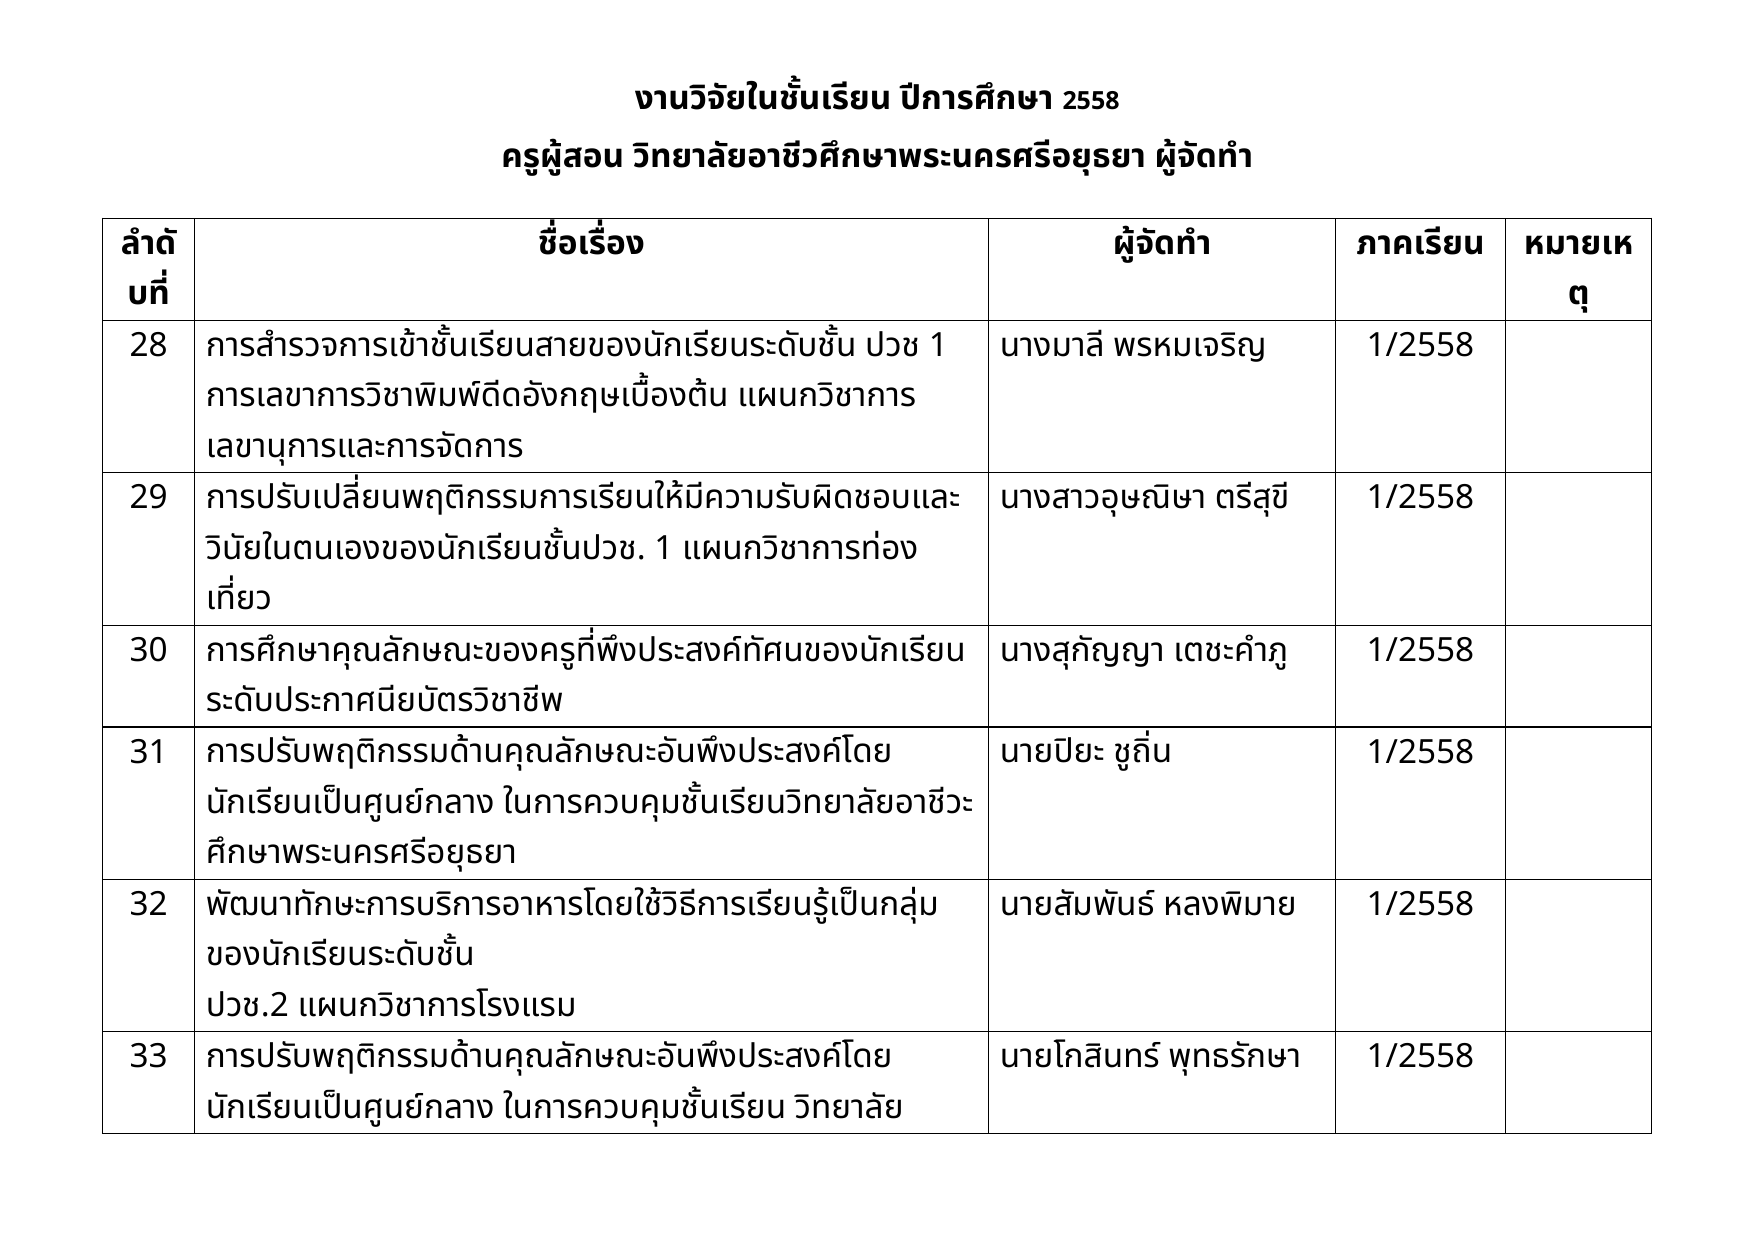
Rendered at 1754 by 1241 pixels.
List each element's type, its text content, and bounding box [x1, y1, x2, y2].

table_cell นายปิยะ ชูถิ่น [989, 728, 1335, 879]
table_cell 31 [103, 728, 194, 879]
table_cell การปรับพฤติกรรมด้านคุณลักษณะอันพึงประสงค์โดยนักเรียนเป็นศูนย์กลาง ในการควบคุมชั้นเรียนวิทยาลัยอาชีวะศึกษาพระนครศรีอยุธยา [195, 728, 988, 879]
table_cell 29 [103, 473, 194, 624]
table_cell การศึกษาคุณลักษณะของครูที่พึงประสงค์ทัศนของนักเรียนระดับประกาศนียบัตรวิชาชีพ [195, 626, 988, 726]
table_cell ผู้จัดทำ [989, 219, 1335, 319]
table_cell หมายเหตุ [1506, 219, 1651, 319]
table_cell [1506, 728, 1651, 879]
table_cell 32 [103, 880, 194, 1031]
table_cell การสำรวจการเข้าชั้นเรียนสายของนักเรียนระดับชั้น ปวช 1 การเลขาการวิชาพิมพ์ดีดอังกฤษเบื้องต้น แผนกวิชาการเลขานุการและการจัดการ [195, 321, 988, 472]
table_cell 1/2558 [1336, 880, 1505, 1031]
table_cell 1/2558 [1336, 626, 1505, 726]
table_cell [1506, 473, 1651, 624]
table_cell 1/2558 [1336, 1032, 1505, 1133]
table_cell นางสุกัญญา เตชะคำภู [989, 626, 1335, 726]
table_cell นางมาลี พรหมเจริญ [989, 321, 1335, 472]
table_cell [989, 1032, 1335, 1133]
table_cell 28 [103, 321, 194, 472]
table_cell 30 [103, 626, 194, 726]
table_cell 1/2558 [1336, 728, 1505, 879]
table_cell [1506, 626, 1651, 726]
table_cell 1/2558 [1336, 321, 1505, 472]
table_cell 33 [103, 1032, 194, 1133]
table_cell ภาคเรียน [1336, 219, 1505, 319]
table_cell นางสาวอุษณิษา ตรีสุขี [989, 473, 1335, 624]
table_cell ชื่อเรื่อง [195, 219, 988, 319]
table_cell [1506, 1032, 1651, 1133]
table_cell ลำดับที่ [103, 219, 194, 319]
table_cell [195, 1032, 988, 1133]
table_cell [1506, 321, 1651, 472]
table_cell 1/2558 [1336, 473, 1505, 624]
table_cell [1506, 880, 1651, 1031]
table_cell การปรับเปลี่ยนพฤติกรรมการเรียนให้มีความรับผิดชอบและวินัยในตนเองของนักเรียนชั้นปวช. 1 แผนกวิชาการท่องเที่ยว [195, 473, 988, 624]
table_cell พัฒนาทักษะการบริการอาหารโดยใช้วิธีการเรียนรู้เป็นกลุ่ม ของนักเรียนระดับชั้น ปวช.2 แผนกวิชาการโรงแรม [195, 880, 988, 1031]
table_cell นายสัมพันธ์ หลงพิมาย [989, 880, 1335, 1031]
